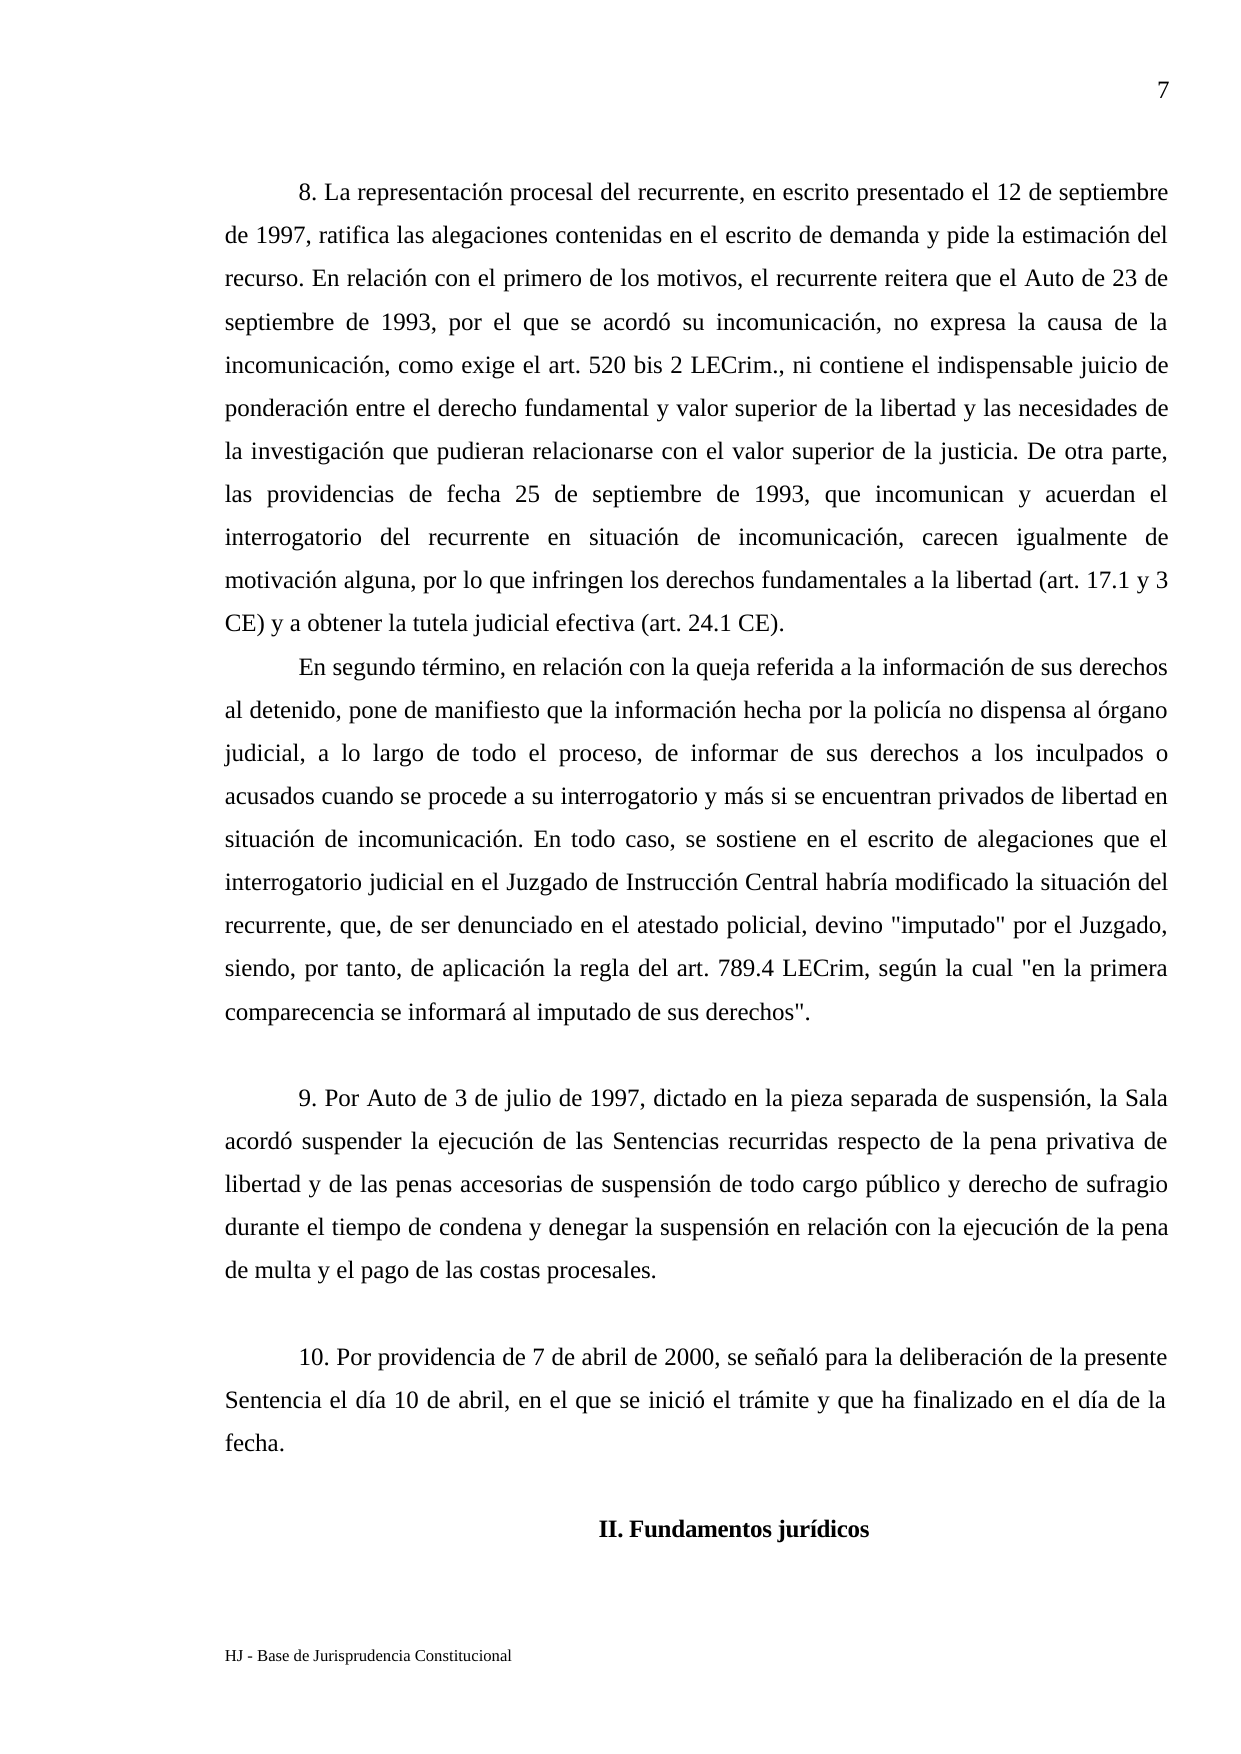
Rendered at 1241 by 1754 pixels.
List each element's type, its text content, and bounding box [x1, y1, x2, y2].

subtitle II. Fundamentos jurídicos [224, 1514, 1169, 1543]
text En segundo término, en relación con la queja referida a la información de sus derechos al detenido, pone de manifiesto que la información hecha por la policía no dispensa al órgano judicial, a lo largo de todo el proceso, de informar de sus derechos a los inculpados o acusados cuando se procede a su interrogatorio y más si se encuentran privados de libertad en situación de incomunicación. En todo caso, se sostiene en el escrito de alegaciones que el interrogatorio judicial en el Juzgado de Instrucción Central habría modificado la situación del recurrente, que, de ser denunciado en el atestado policial, devino "imputado" por el Juzgado, siendo, por tanto, de aplicación la regla del art. 789.4 LECrim, según la cual "en la primera comparecencia se informará al imputado de sus derechos". [224, 652, 1169, 1025]
text 9. Por Auto de 3 de julio de 1997, dictado en la pieza separada de suspensión, la Sala acordó suspender la ejecución de las Sentencias recurridas respecto de la pena privativa de libertad y de las penas accesorias de suspensión de todo cargo público y derecho de sufragio durante el tiempo de condena y denegar la suspensión en relación con la ejecución de la pena de multa y el pago de las costas procesales. [224, 1083, 1169, 1284]
text 10. Por providencia de 7 de abril de 2000, se señaló para la deliberación de la presente Sentencia el día 10 de abril, en el que se inició el trámite y que ha finalizado en el día de la fecha. [224, 1342, 1169, 1457]
text 8. La representación procesal del recurrente, en escrito presentado el 12 de septiembre de 1997, ratifica las alegaciones contenidas en el escrito de demanda y pide la estimación del recurso. En relación con el primero de los motivos, el recurrente reitera que el Auto de 23 de septiembre de 1993, por el que se acordó su incomunicación, no expresa la causa de la incomunicación, como exige el art. 520 bis 2 LECrim., ni contiene el indispensable juicio de ponderación entre el derecho fundamental y valor superior de la libertad y las necesidades de la investigación que pudieran relacionarse con el valor superior de la justicia. De otra parte, las providencias de fecha 25 de septiembre de 1993, que incomunican y acuerdan el interrogatorio del recurrente en situación de incomunicación, carecen igualmente de motivación alguna, por lo que infringen los derechos fundamentales a la libertad (art. 17.1 y 3 CE) y a obtener la tutela judicial efectiva (art. 24.1 CE). [224, 177, 1169, 637]
